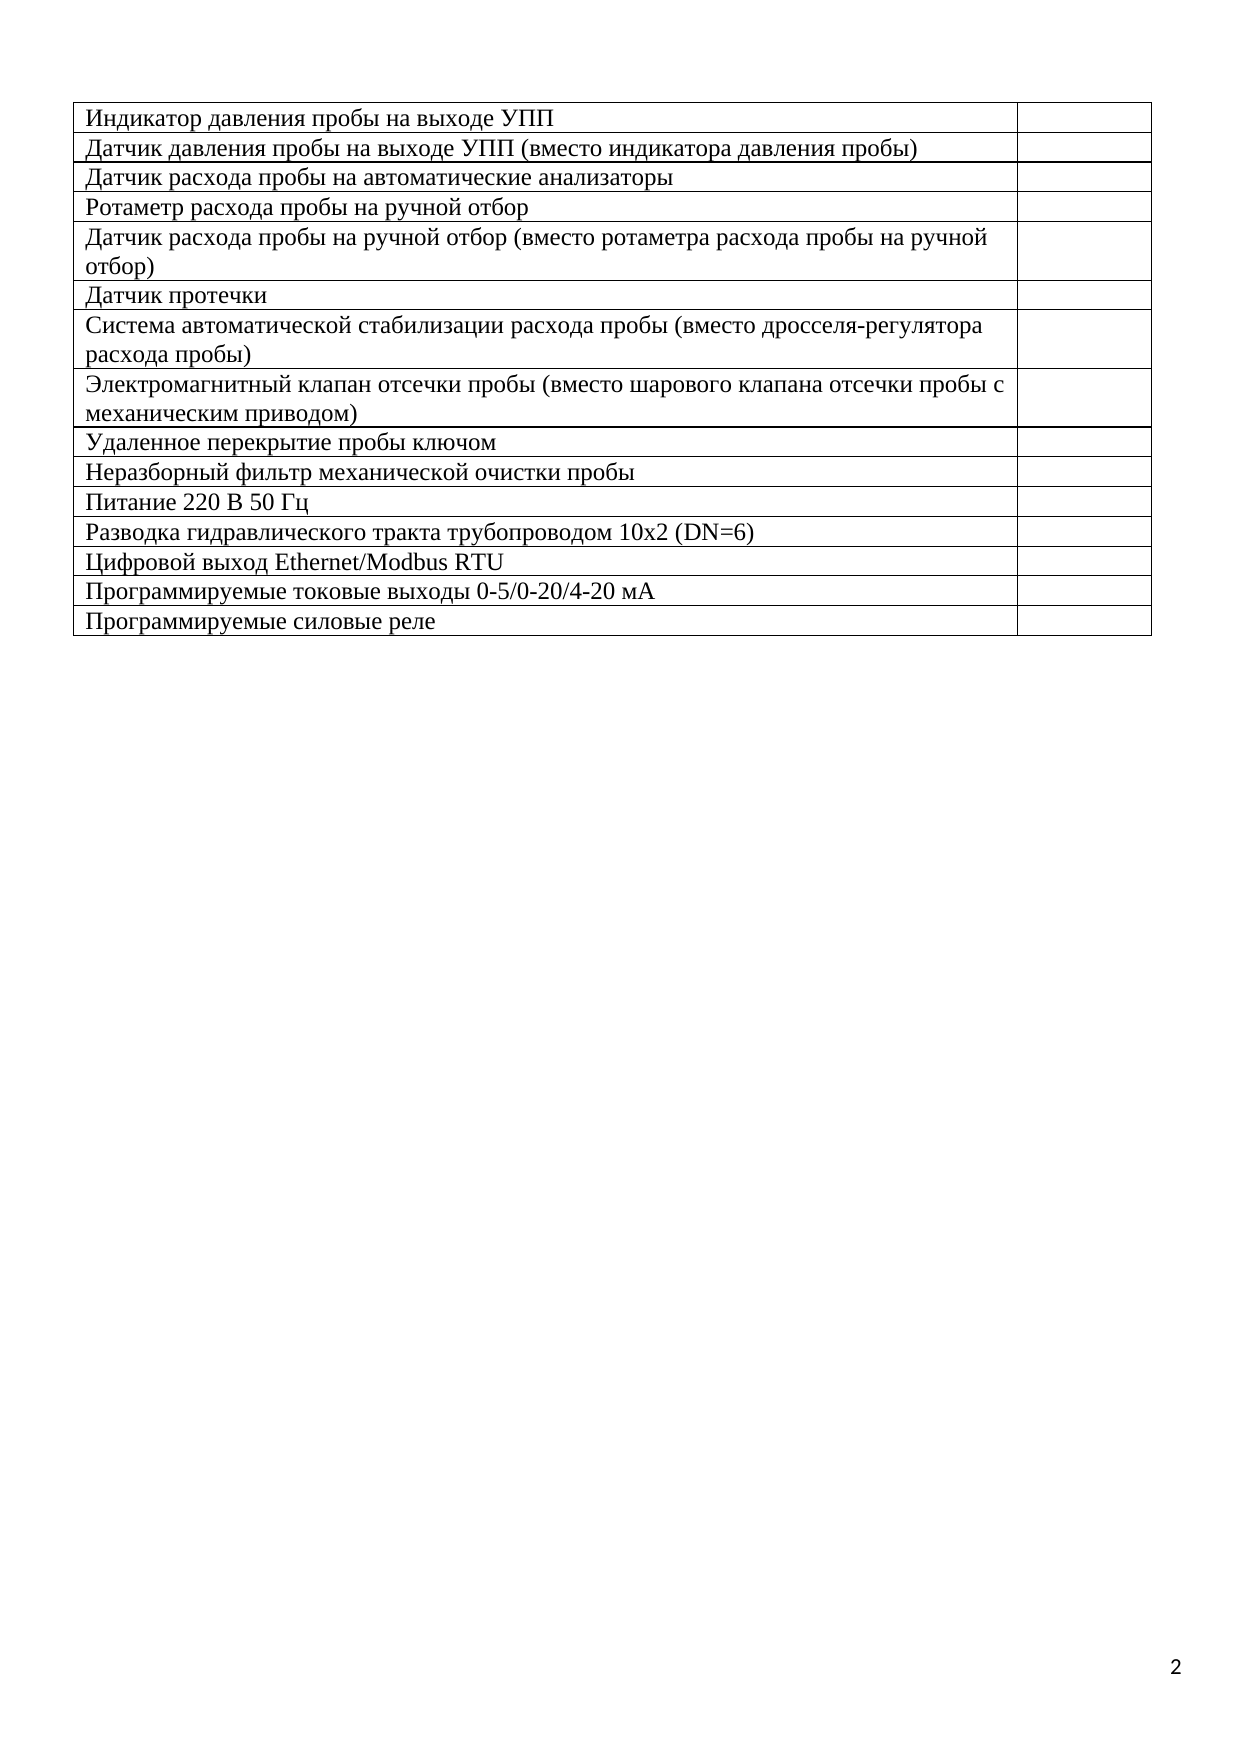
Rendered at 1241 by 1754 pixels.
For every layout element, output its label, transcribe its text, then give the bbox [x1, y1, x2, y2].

table_cell Датчик давления пробы на выходе УПП (вместо индикатора давления пробы) [74, 133, 1017, 161]
table_cell [1018, 606, 1151, 635]
table_cell Разводка гидравлического тракта трубопроводом 10х2 (DN=6) [74, 517, 1017, 546]
table_cell [1018, 517, 1151, 546]
table_cell Программируемые силовые реле [74, 606, 1017, 635]
table_cell Индикатор давления пробы на выходе УПП [74, 103, 1017, 132]
table_cell [1018, 369, 1151, 426]
table_cell Электромагнитный клапан отсечки пробы (вместо шарового клапана отсечки пробы с механическим приводом) [74, 369, 1017, 426]
table_cell Программируемые токовые выходы 0-5/0-20/4-20 мА [74, 576, 1017, 605]
table_cell Датчик расхода пробы на автоматические анализаторы [74, 163, 1017, 191]
table_cell [1018, 310, 1151, 368]
table_cell [1018, 192, 1151, 221]
table_cell [1018, 487, 1151, 516]
table_cell Неразборный фильтр механической очистки пробы [74, 457, 1017, 486]
table_cell [1018, 281, 1151, 309]
table_cell Система автоматической стабилизации расхода пробы (вместо дросселя-регулятора расхода пробы) [74, 310, 1017, 368]
table_cell [1018, 428, 1151, 456]
table_cell Датчик расхода пробы на ручной отбор (вместо ротаметра расхода пробы на ручной отбор) [74, 222, 1017, 279]
table_cell Питание 220 В 50 Гц [74, 487, 1017, 516]
table_cell Удаленное перекрытие пробы ключом [74, 428, 1017, 456]
table_cell Цифровой выход Ethernet/Modbus RTU [74, 547, 1017, 575]
table_cell Датчик протечки [74, 281, 1017, 309]
table_cell [1018, 222, 1151, 279]
table_cell [1018, 547, 1151, 575]
table_cell [1018, 133, 1151, 161]
table_cell [1018, 576, 1151, 605]
table_cell [1018, 103, 1151, 132]
table_cell [1018, 163, 1151, 191]
table_cell [1018, 457, 1151, 486]
table_cell Ротаметр расхода пробы на ручной отбор [74, 192, 1017, 221]
